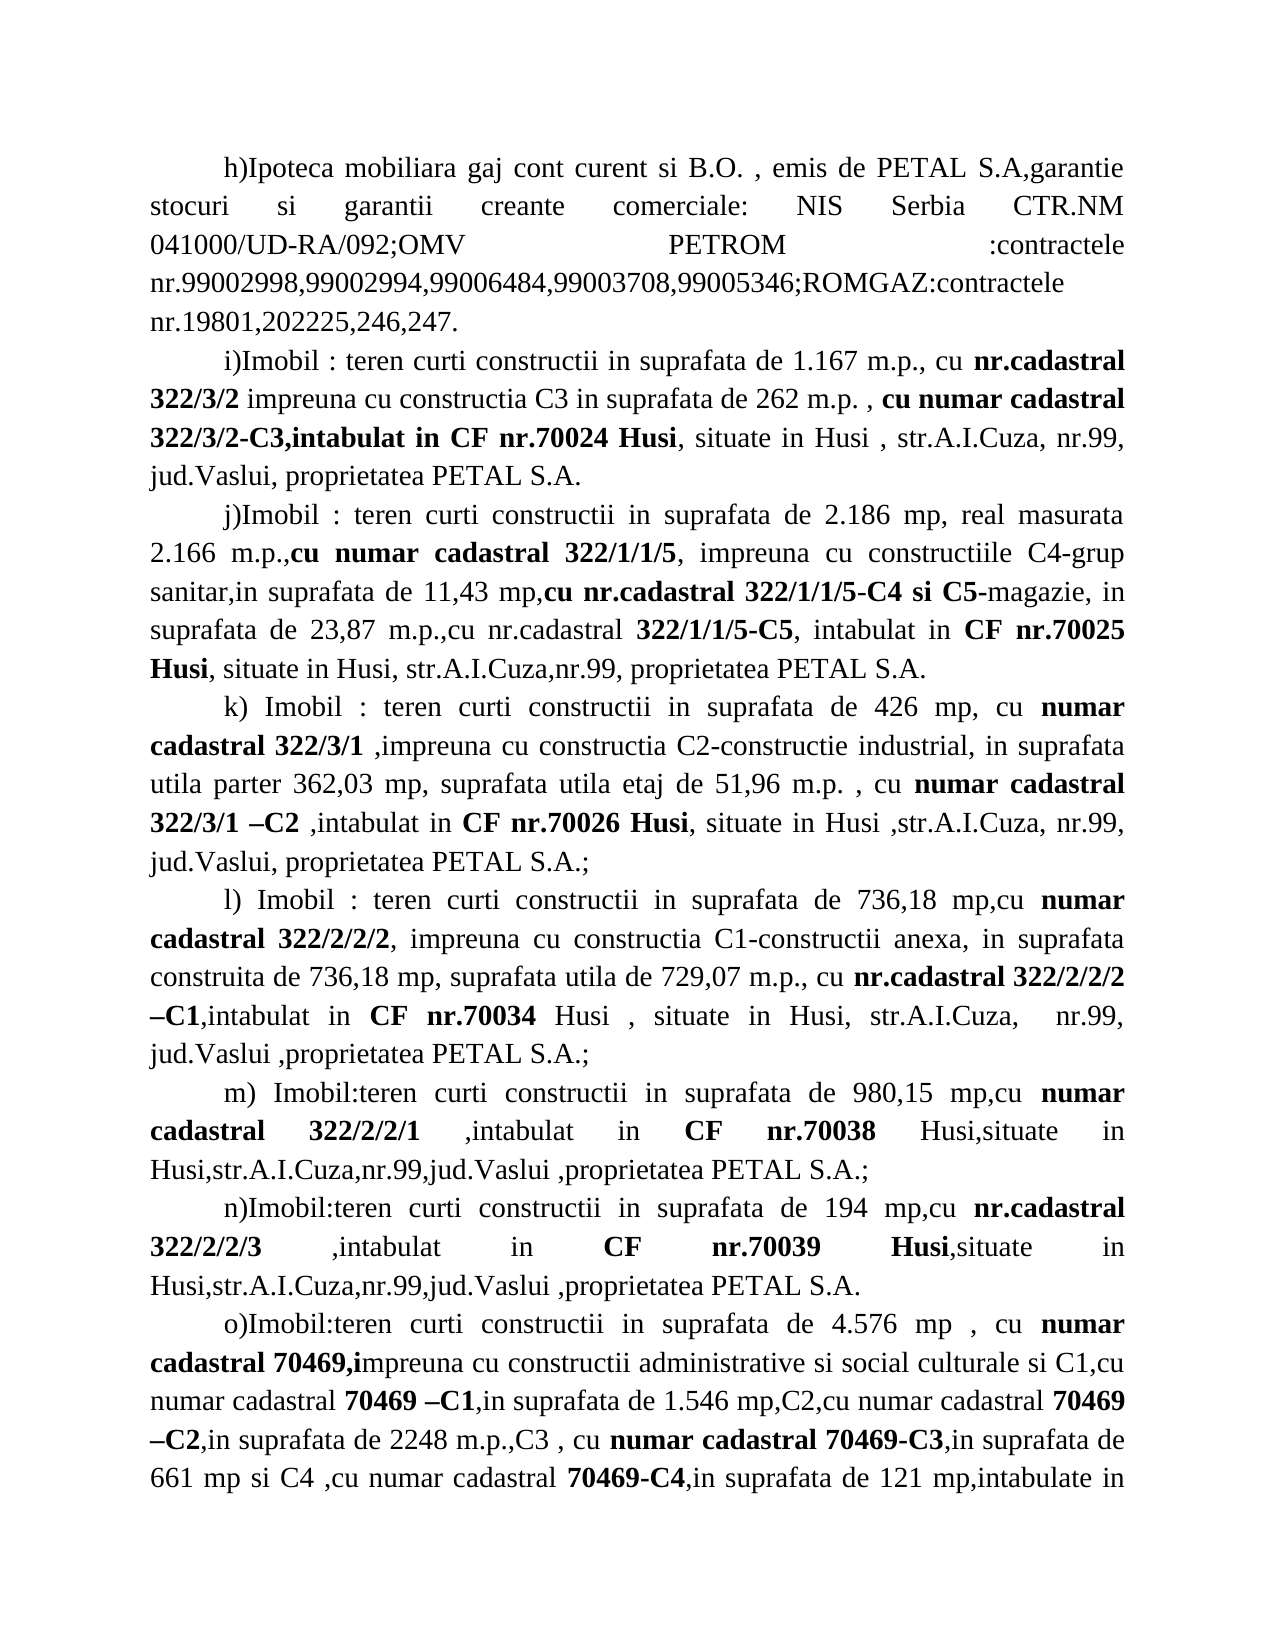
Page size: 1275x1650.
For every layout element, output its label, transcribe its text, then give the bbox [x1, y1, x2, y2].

text l) Imobil : teren curti constructii in suprafata de 736,18 mp,cu numar cadastral 322/2/2/2, impreuna cu constructia C1-constructii anexa, in suprafata construita de 736,18 mp, suprafata utila de 729,07 m.p., cu nr.cadastral 322/2/2/2 –C1,intabulat in CF nr.70034 Husi , situate in Husi, str.A.I.Cuza, nr.99, jud.Vaslui ,proprietatea PETAL S.A.; [150, 882, 1125, 1070]
text h)Ipoteca mobiliara gaj cont curent si B.O. , emis de PETAL S.A,garantie stocuri si garantii creante comerciale: NIS Serbia CTR.NM 041000/UD-RA/092;OMV PETROM :contractele nr.99002998,99002994,99006484,99003708,99005346;ROMGAZ:contractele nr.19801,202225,246,247. [150, 150, 1125, 338]
text i)Imobil : teren curti constructii in suprafata de 1.167 m.p., cu nr.cadastral 322/3/2 impreuna cu constructia C3 in suprafata de 262 m.p. , cu numar cadastral 322/3/2-C3,intabulat in CF nr.70024 Husi, situate in Husi , str.A.I.Cuza, nr.99, jud.Vaslui, proprietatea PETAL S.A. [150, 343, 1125, 492]
text n)Imobil:teren curti constructii in suprafata de 194 mp,cu nr.cadastral 322/2/2/3 ,intabulat in CF nr.70039 Husi,situate in Husi,str.A.I.Cuza,nr.99,jud.Vaslui ,proprietatea PETAL S.A. [150, 1191, 1125, 1301]
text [150, 1306, 1125, 1494]
text k) Imobil : teren curti constructii in suprafata de 426 mp, cu numar cadastral 322/3/1 ,impreuna cu constructia C2-constructie industrial, in suprafata utila parter 362,03 mp, suprafata utila etaj de 51,96 m.p. , cu numar cadastral 322/3/1 –C2 ,intabulat in CF nr.70026 Husi, situate in Husi ,str.A.I.Cuza, nr.99, jud.Vaslui, proprietatea PETAL S.A.; [150, 689, 1125, 877]
text j)Imobil : teren curti constructii in suprafata de 2.186 mp, real masurata 2.166 m.p.,cu numar cadastral 322/1/1/5, impreuna cu constructiile C4-grup sanitar,in suprafata de 11,43 mp,cu nr.cadastral 322/1/1/5-C4 si C5-magazie, in suprafata de 23,87 m.p.,cu nr.cadastral 322/1/1/5-C5, intabulat in CF nr.70025 Husi, situate in Husi, str.A.I.Cuza,nr.99, proprietatea PETAL S.A. [150, 497, 1125, 684]
text m) Imobil:teren curti constructii in suprafata de 980,15 mp,cu numar cadastral 322/2/2/1 ,intabulat in CF nr.70038 Husi,situate in Husi,str.A.I.Cuza,nr.99,jud.Vaslui ,proprietatea PETAL S.A.; [150, 1075, 1125, 1186]
